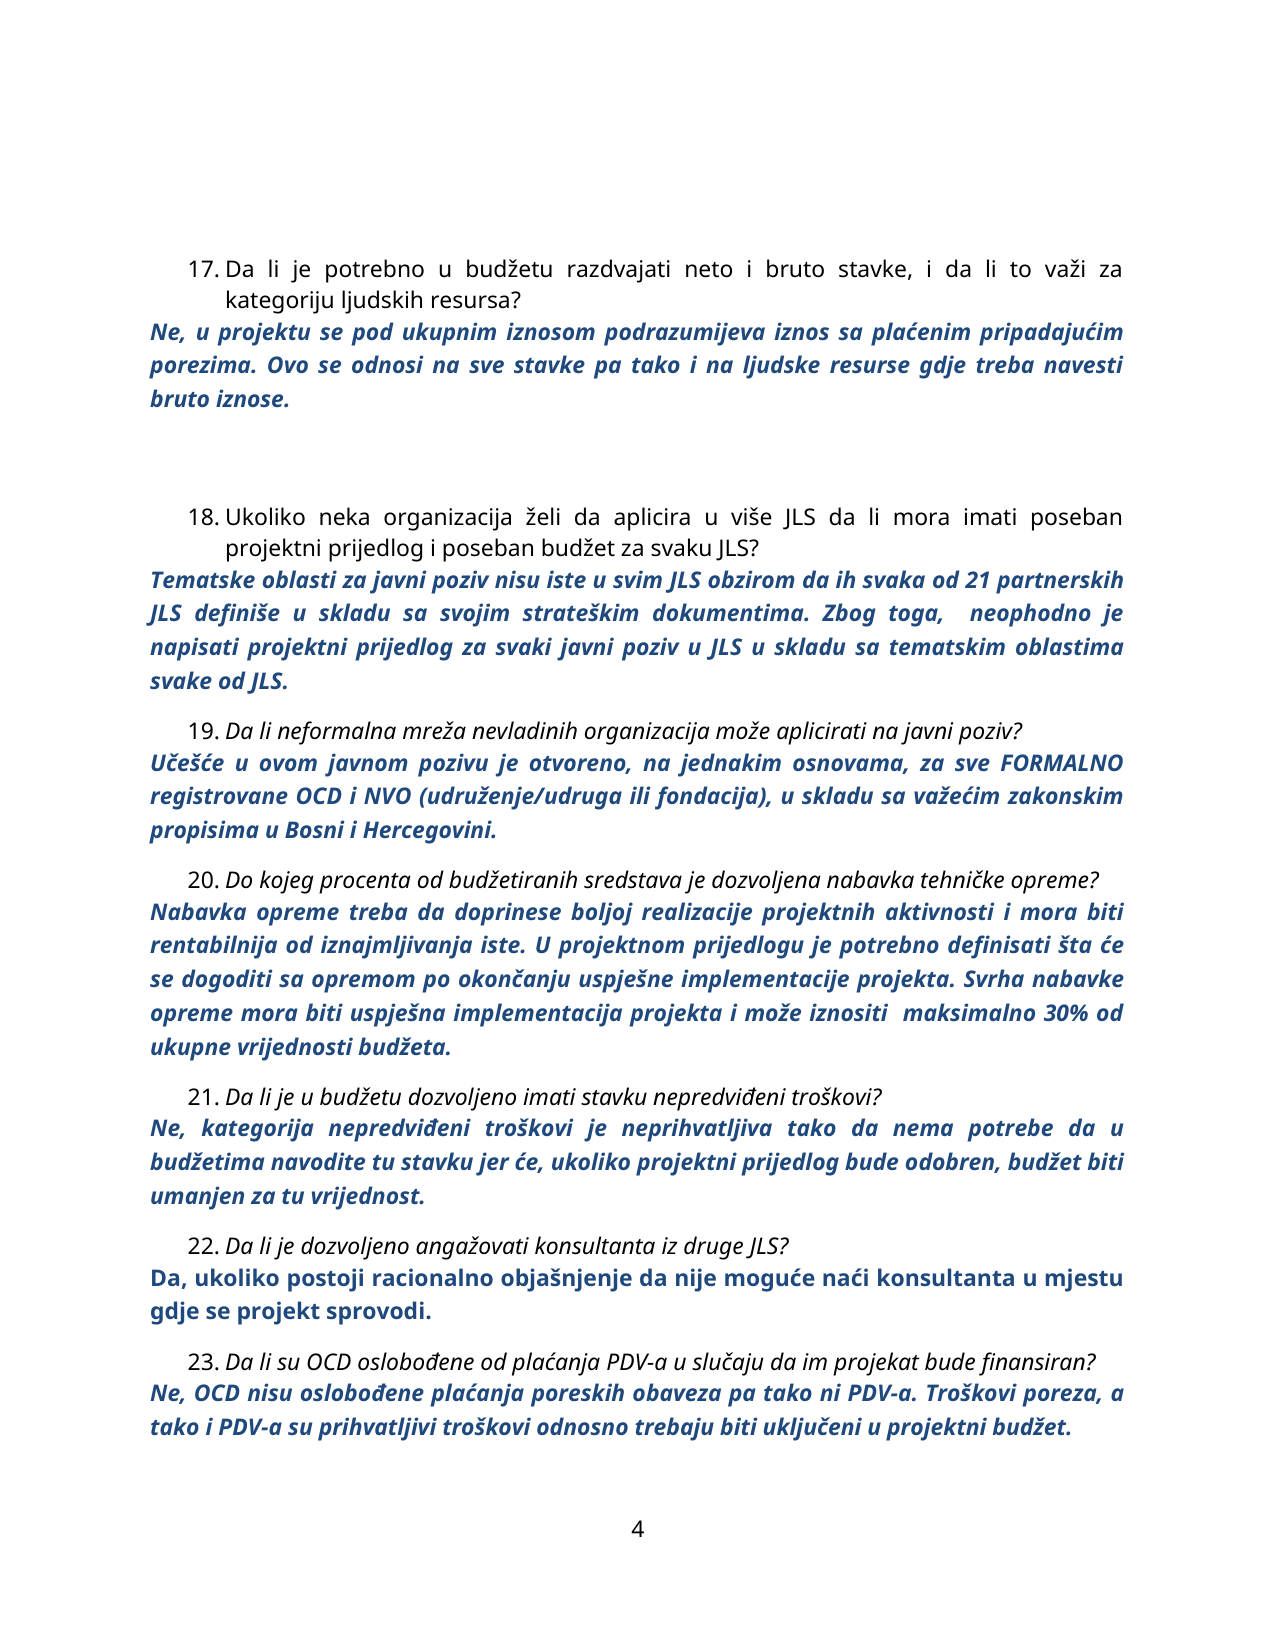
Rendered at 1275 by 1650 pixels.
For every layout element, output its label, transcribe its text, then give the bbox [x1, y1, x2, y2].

list Da li neformalna mreža nevladinih organizacija može aplicirati na javni poziv? [187, 715, 1125, 746]
list Da li je u budžetu dozvoljeno imati stavku nepredviđeni troškovi? [187, 1081, 1125, 1112]
list Da li su OCD oslobođene od plaćanja PDV-a u slučaju da im projekat bude finansiran? [187, 1346, 1125, 1377]
list Ukoliko neka organizacija želi da aplicira u više JLS da li mora imati poseban projektni prijedlog i poseban budžet za svaku JLS? [187, 501, 1125, 563]
list Do kojeg procenta od budžetiranih sredstava je dozvoljena nabavka tehničke opreme? [187, 864, 1125, 896]
text Tematske oblasti za javni poziv nisu iste u svim JLS obzirom da ih svaka od 21 partnerskih JLS definiše u skladu sa svojim strateškim dokumentima. Zbog toga, neophodno je napisati projektni prijedlog za svaki javni poziv u JLS u skladu sa tematskim oblastima svake od JLS. [150, 563, 1125, 696]
text Nabavka opreme treba da doprinese boljoj realizacije projektnih aktivnosti i mora biti rentabilnija od iznajmljivanja iste. U projektnom prijedlogu je potrebno definisati šta će se dogoditi sa opremom po okončanju uspješne implementacije projekta. Svrha nabavke opreme mora biti uspješna implementacija projekta i može iznositi maksimalno 30% od ukupne vrijednosti budžeta. [150, 896, 1125, 1062]
text Da, ukoliko postoji racionalno objašnjenje da nije moguće naći konsultanta u mjestu gdje se projekt sprovodi. [150, 1261, 1125, 1326]
list Da li je potrebno u budžetu razdvajati neto i bruto stavke, i da li to važi za kategoriju ljudskih resursa? [187, 253, 1125, 316]
text Učešće u ovom javnom pozivu je otvoreno, na jednakim osnovama, za sve FORMALNO registrovane OCD i NVO (udruženje/udruga ili fondacija), u skladu sa važećim zakonskim propisima u Bosni i Hercegovini. [150, 746, 1125, 845]
text Ne, kategorija nepredviđeni troškovi je neprihvatljiva tako da nema potrebe da u budžetima navodite tu stavku jer će, ukoliko projektni prijedlog bude odobren, budžet biti umanjen za tu vrijednost. [150, 1112, 1125, 1211]
list Da li je dozvoljeno angažovati konsultanta iz druge JLS? [187, 1230, 1125, 1261]
text Ne, OCD nisu oslobođene plaćanja poreskih obaveza pa tako ni PDV-a. Troškovi poreza, a tako i PDV-a su prihvatljivi troškovi odnosno trebaju biti uključeni u projektni budžet. [150, 1377, 1125, 1442]
text Ne, u projektu se pod ukupnim iznosom podrazumijeva iznos sa plaćenim pripadajućim porezima. Ovo se odnosi na sve stavke pa tako i na ljudske resurse gdje treba navesti bruto iznose. [150, 316, 1125, 414]
